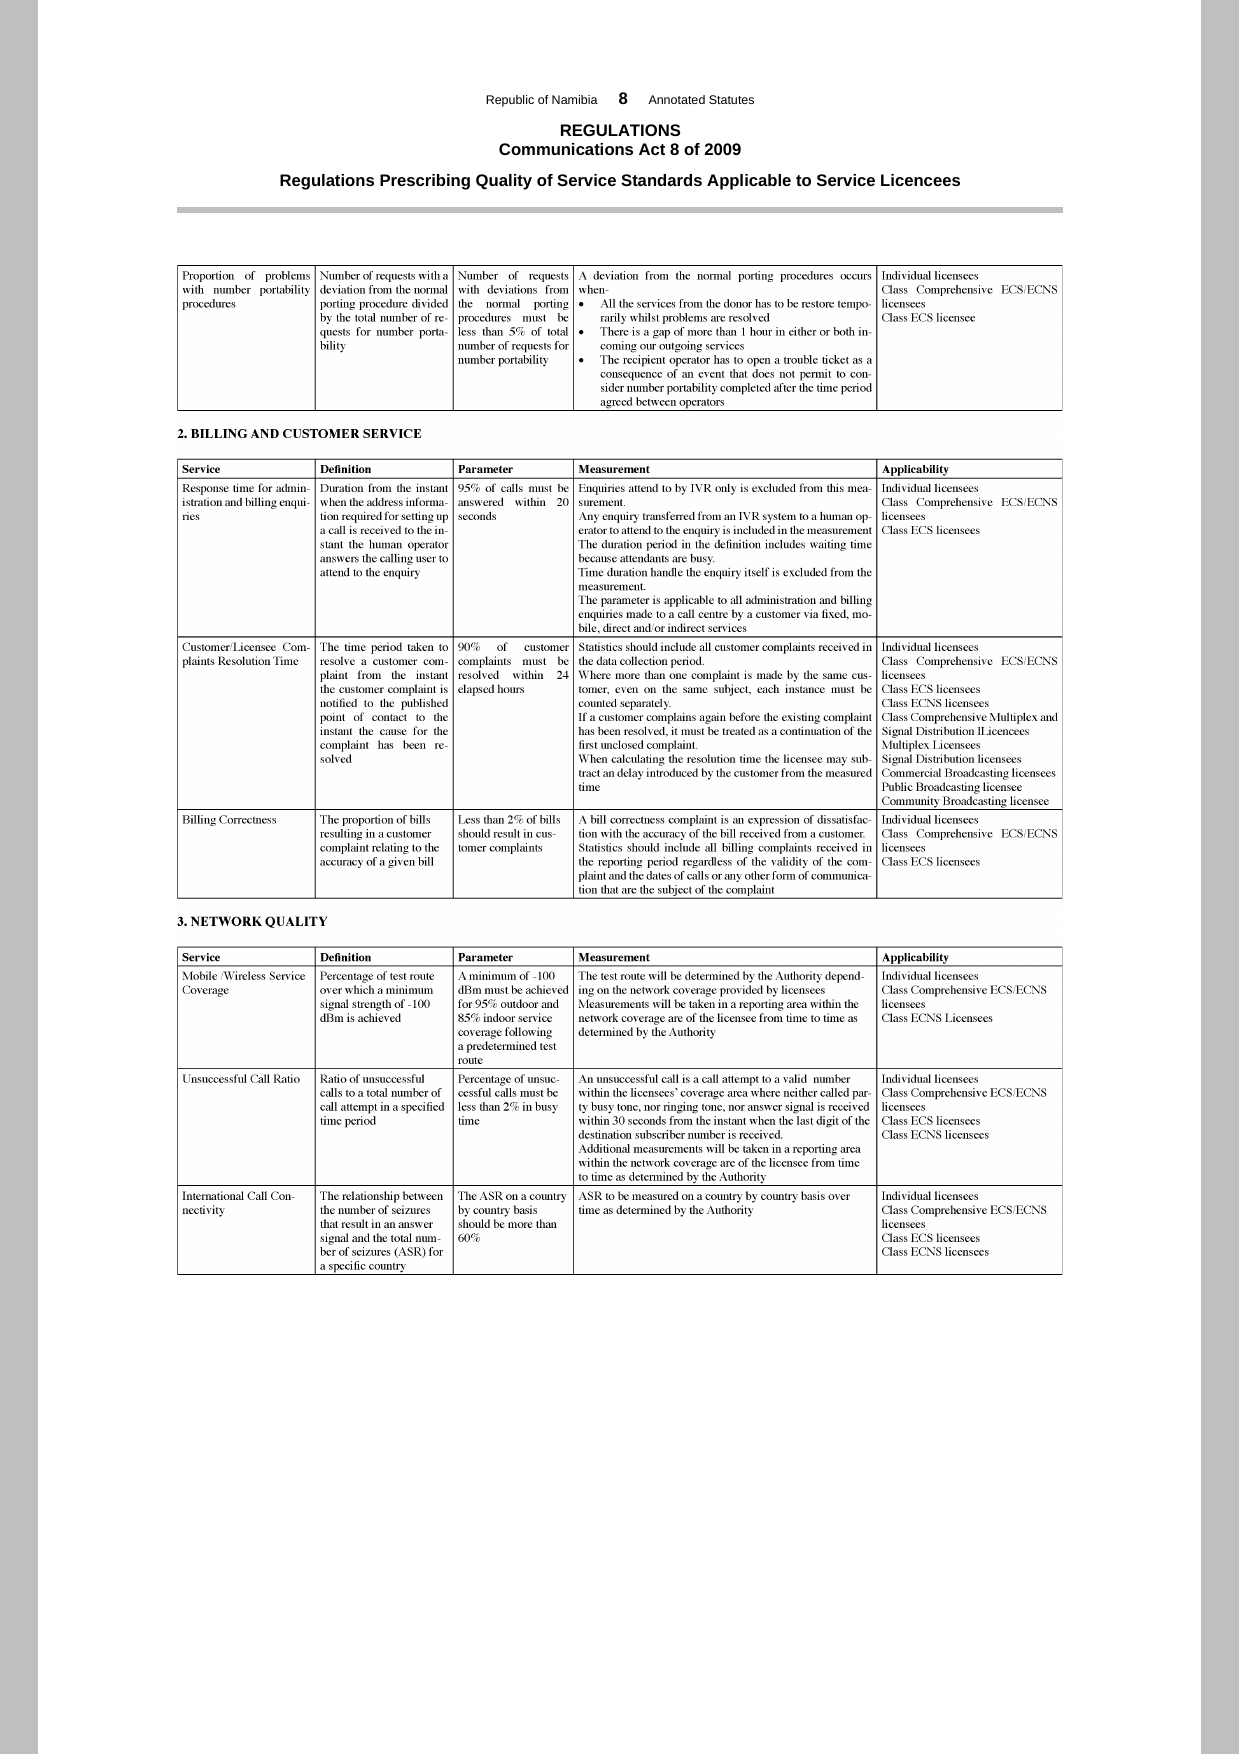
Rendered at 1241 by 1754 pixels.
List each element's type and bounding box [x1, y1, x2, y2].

picture [177, 265, 1063, 1275]
